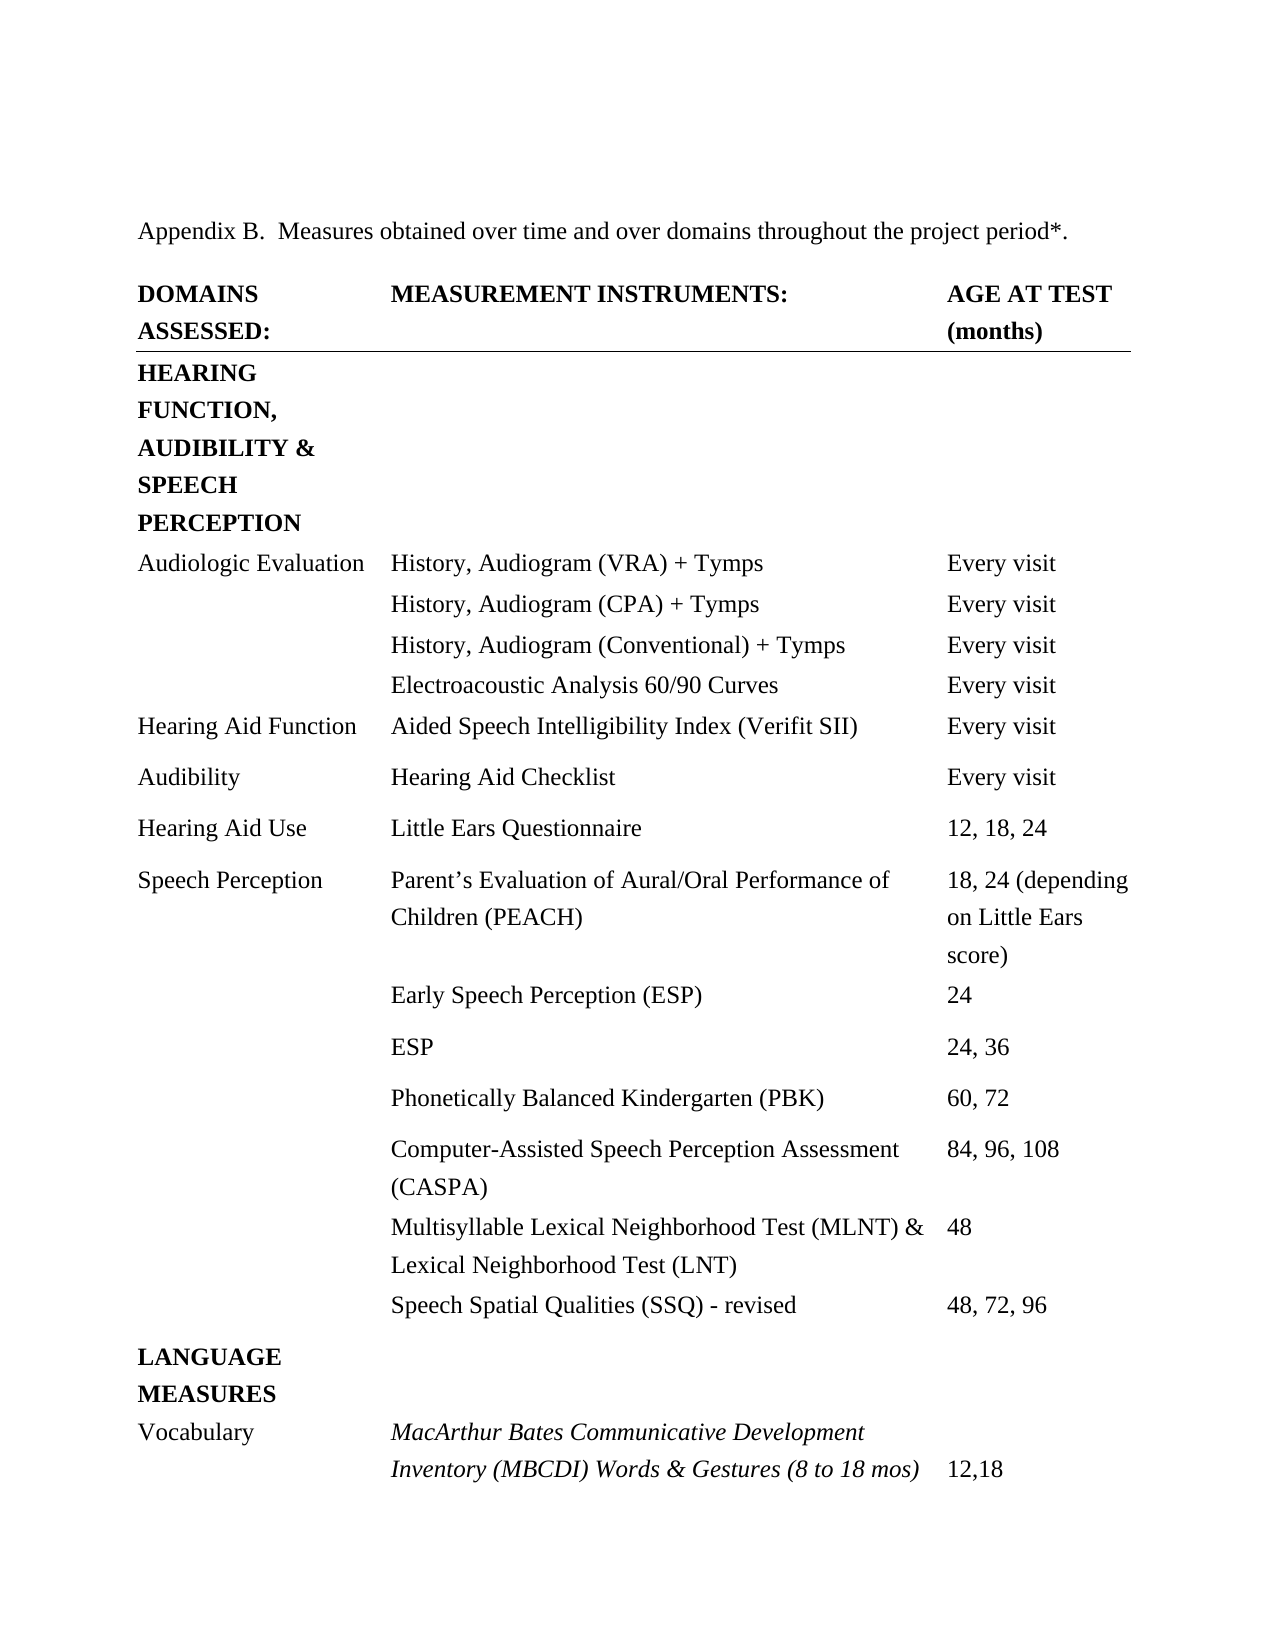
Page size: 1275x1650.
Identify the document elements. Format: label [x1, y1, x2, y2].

table_header [134, 150, 1131, 1490]
